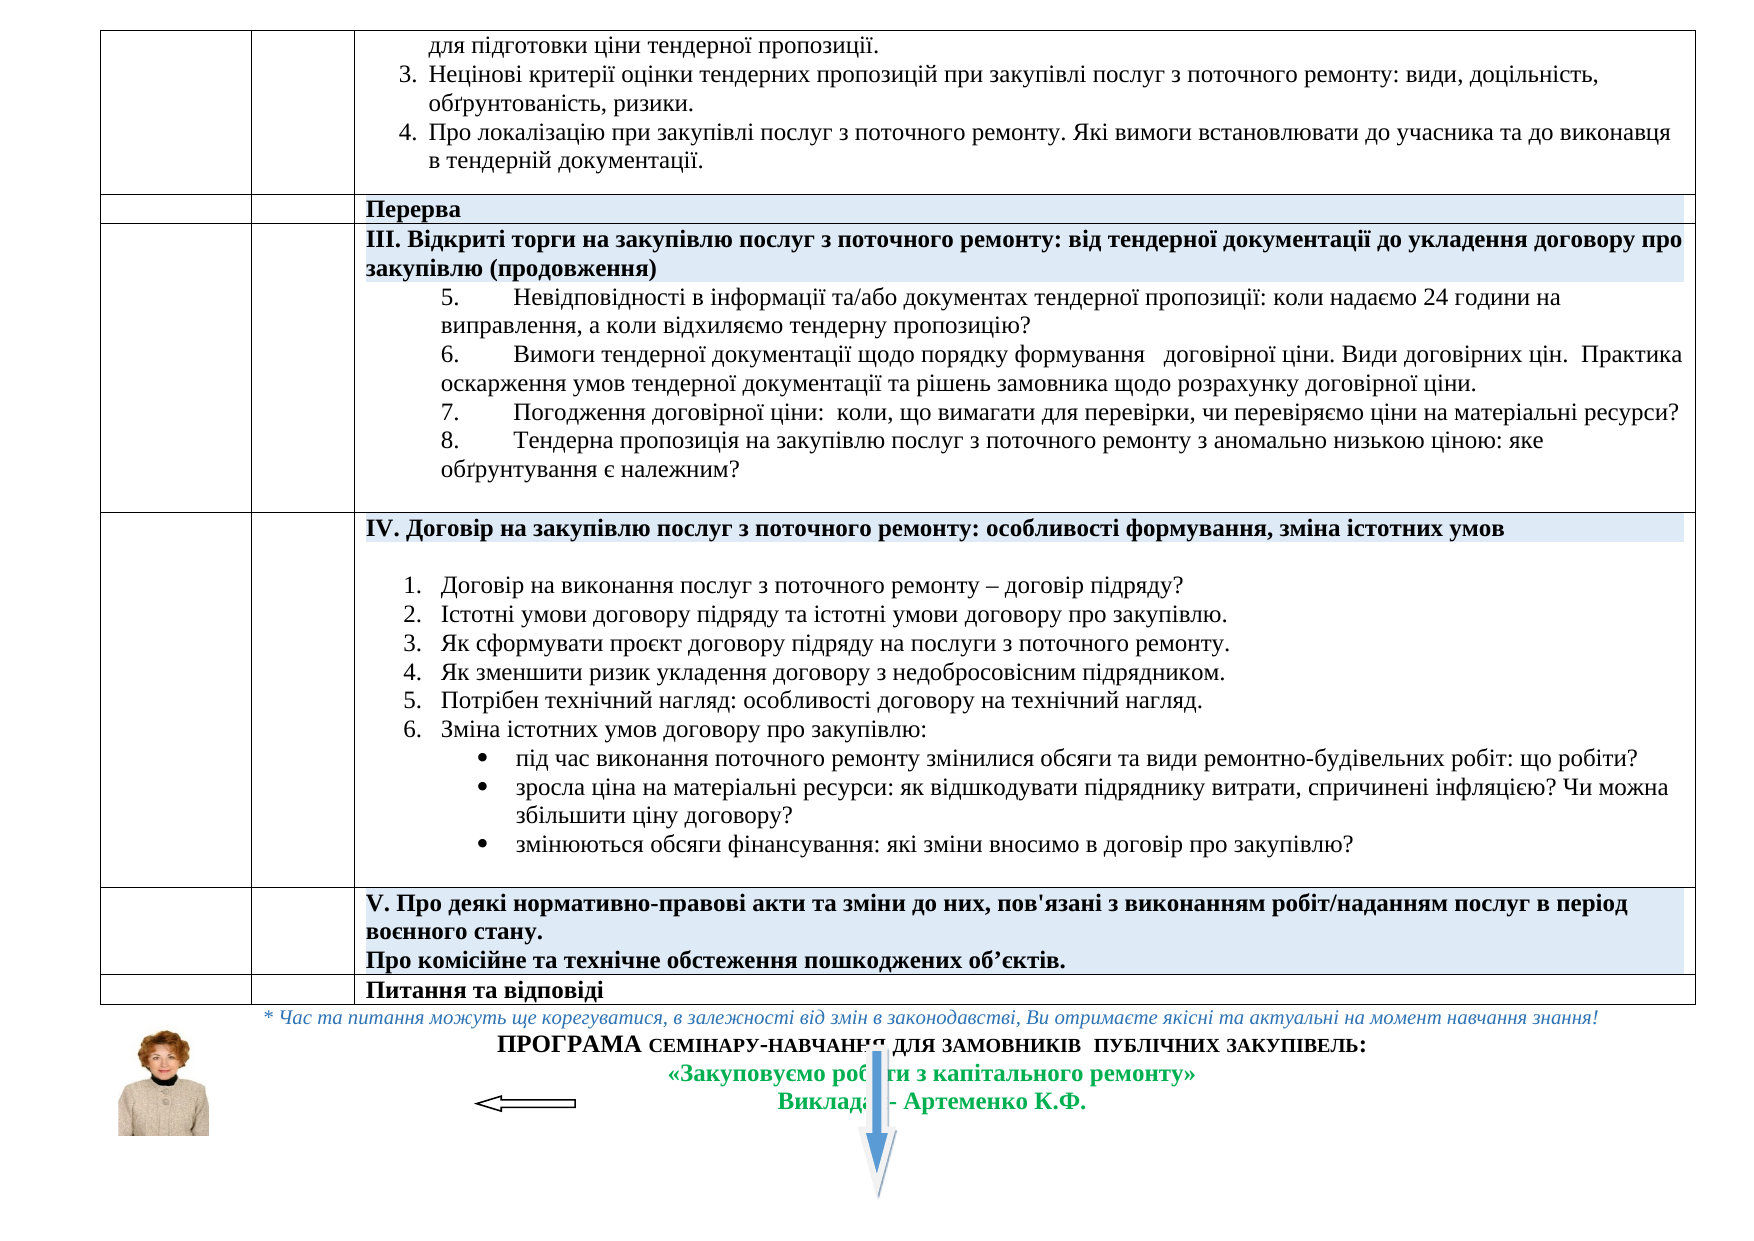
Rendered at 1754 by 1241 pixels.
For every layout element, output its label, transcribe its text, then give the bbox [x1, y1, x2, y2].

table_cell [101, 224, 251, 512]
table_cell [101, 195, 251, 223]
table_cell [252, 224, 354, 512]
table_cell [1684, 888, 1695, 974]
table_cell [101, 513, 251, 887]
table_cell [252, 195, 354, 223]
table_cell [252, 513, 354, 887]
text «Закуповуємо роботи з капітального ремонту» [209, 1058, 866, 1086]
table_cell [252, 975, 354, 1004]
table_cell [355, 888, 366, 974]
table_cell [252, 31, 354, 193]
table_cell [252, 888, 354, 974]
table_cell [101, 888, 251, 974]
text «Закуповуємо роботи з капітального ремонту» [890, 1058, 1636, 1086]
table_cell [355, 31, 1695, 193]
text * Час та питання можуть ще корегуватися, в залежності від змін в законодавстві, Ви отримаєте якісні та актуальні на момент навчання знання! [118, 1005, 1636, 1029]
table_cell [101, 31, 251, 193]
text ПРОГРАМА семінару-навчання для замовників публічних закупівель: [209, 1029, 1636, 1058]
table_cell ІІІ. Відкриті торги на закупівлю послуг з поточного ремонту: від тендерної документації до укладення договору про закупівлю (продовження) 5. Невідповідності в інформації та/або документах тендерної пропозиції: коли надаємо 24 години на виправлення, а коли відхиляємо тендерну пропозицію? 6. Вимоги тендерної документації щодо порядку формування договірної ціни. Види договірних цін. Практика оскарження умов тендерної документації та рішень замовника щодо розрахунку договірної ціни. 7. Погодження договірної ціни: коли, що вимагати для перевірки, чи перевіряємо ціни на матеріальні ресурси? 8. Тендерна пропозиція на закупівлю послуг з поточного ремонту з аномально низькою ціною: яке обґрунтування є належним? [355, 224, 1695, 512]
text Викладач- Артеменко К.Ф. [890, 1086, 1636, 1115]
table_cell Питання та відповіді [355, 975, 1695, 1004]
table_cell IV. Договір на закупівлю послуг з поточного ремонту: особливості формування, зміна істотних умов Договір на виконання послуг з поточного ремонту – договір підряду? Істотні умови договору підряду та істотні умови договору про закупівлю. Як сформувати проєкт договору підряду на послуги з поточного ремонту. Як зменшити ризик укладення договору з недобросовісним підрядником. Потрібен технічний нагляд: особливості договору на технічний нагляд. Зміна істотних умов договору про закупівлю: під час виконання поточного ремонту змінилися обсяги та види ремонтно-будівельних робіт: що робіти? зросла ціна на матеріальні ресурси: як відшкодувати підряднику витрати, спричинені інфляцією? Чи можна збільшити ціну договору? змінюються обсяги фінансування: які зміни вносимо в договір про закупівлю? [355, 513, 1695, 887]
picture [118, 1014, 209, 1136]
table_cell [101, 975, 251, 1004]
text Викладач- Артеменко К.Ф. [209, 1086, 866, 1115]
